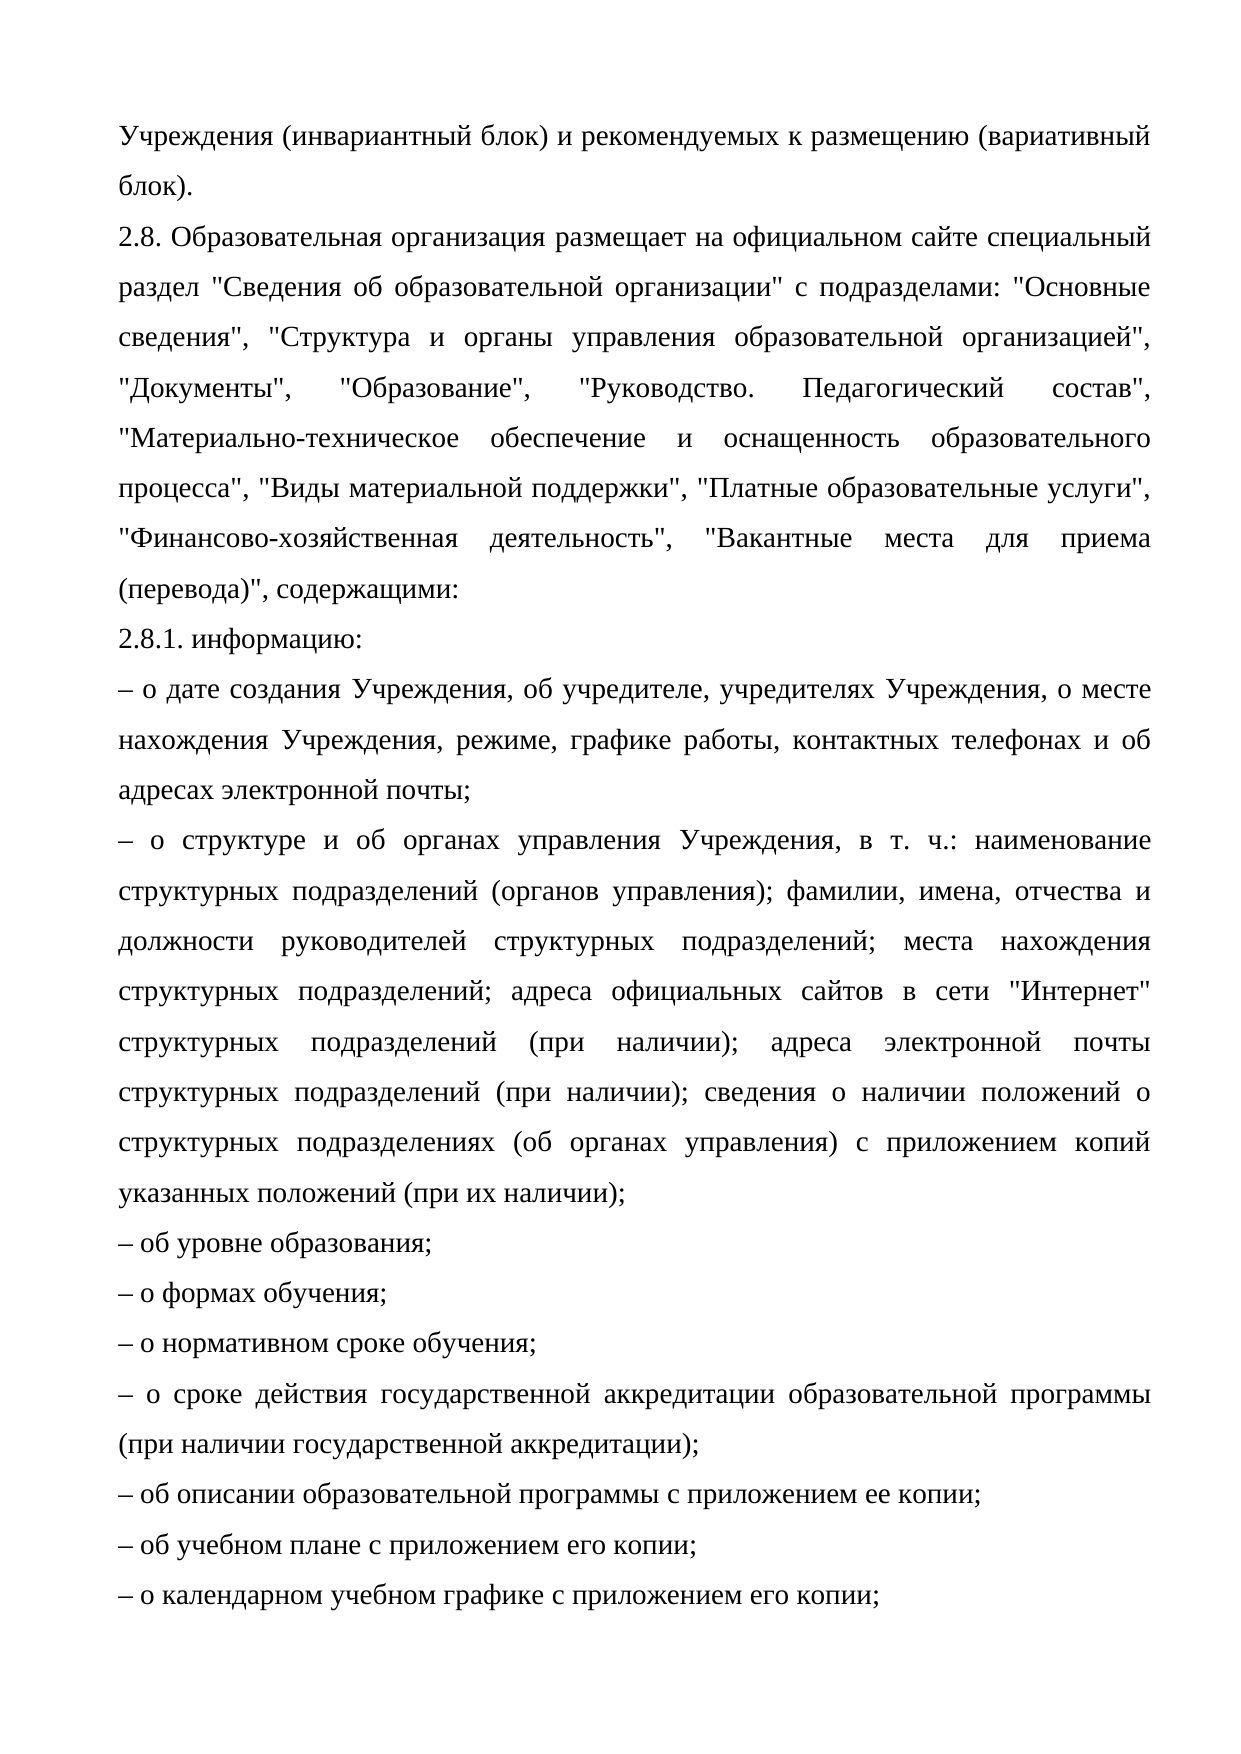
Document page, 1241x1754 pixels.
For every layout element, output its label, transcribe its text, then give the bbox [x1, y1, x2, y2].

text – о нормативном сроке обучения; [118, 1326, 1152, 1359]
text 2.8.1. информацию: [118, 621, 1152, 655]
text – об уровне образования; [118, 1225, 1152, 1258]
text – о дате создания Учреждения, об учредителе, учредителях Учреждения, о месте нахождения Учреждения, режиме, графике работы, контактных телефонах и об адресах электронной почты; [118, 672, 1152, 806]
text 2.8. Образовательная организация размещает на официальном сайте специальный раздел "Сведения об образовательной организации" с подразделами: "Основные сведения", "Структура и органы управления образовательной организацией", "Документы", "Образование", "Руководство. Педагогический состав", "Материально-техническое обеспечение и оснащенность образовательного процесса", "Виды материальной поддержки", "Платные образовательные услуги", "Финансово-хозяйственная деятельность", "Вакантные места для приема (перевода)", содержащими: [118, 219, 1152, 604]
text – о сроке действия государственной аккредитации образовательной программы (при наличии государственной аккредитации); [118, 1376, 1152, 1460]
text – об учебном плане с приложением его копии; [118, 1527, 1152, 1560]
text – о формах обучения; [118, 1275, 1152, 1309]
text – о календарном учебном графике с приложением его копии; [118, 1577, 1152, 1611]
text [118, 118, 1152, 202]
text – об описании образовательной программы с приложением ее копии; [118, 1477, 1152, 1510]
text – о структуре и об органах управления Учреждения, в т. ч.: наименование структурных подразделений (органов управления); фамилии, имена, отчества и должности руководителей структурных подразделений; места нахождения структурных подразделений; адреса официальных сайтов в сети "Интернет" структурных подразделений (при наличии); адреса электронной почты структурных подразделений (при наличии); сведения о наличии положений о структурных подразделениях (об органах управления) с приложением копий указанных положений (при их наличии); [118, 822, 1152, 1208]
